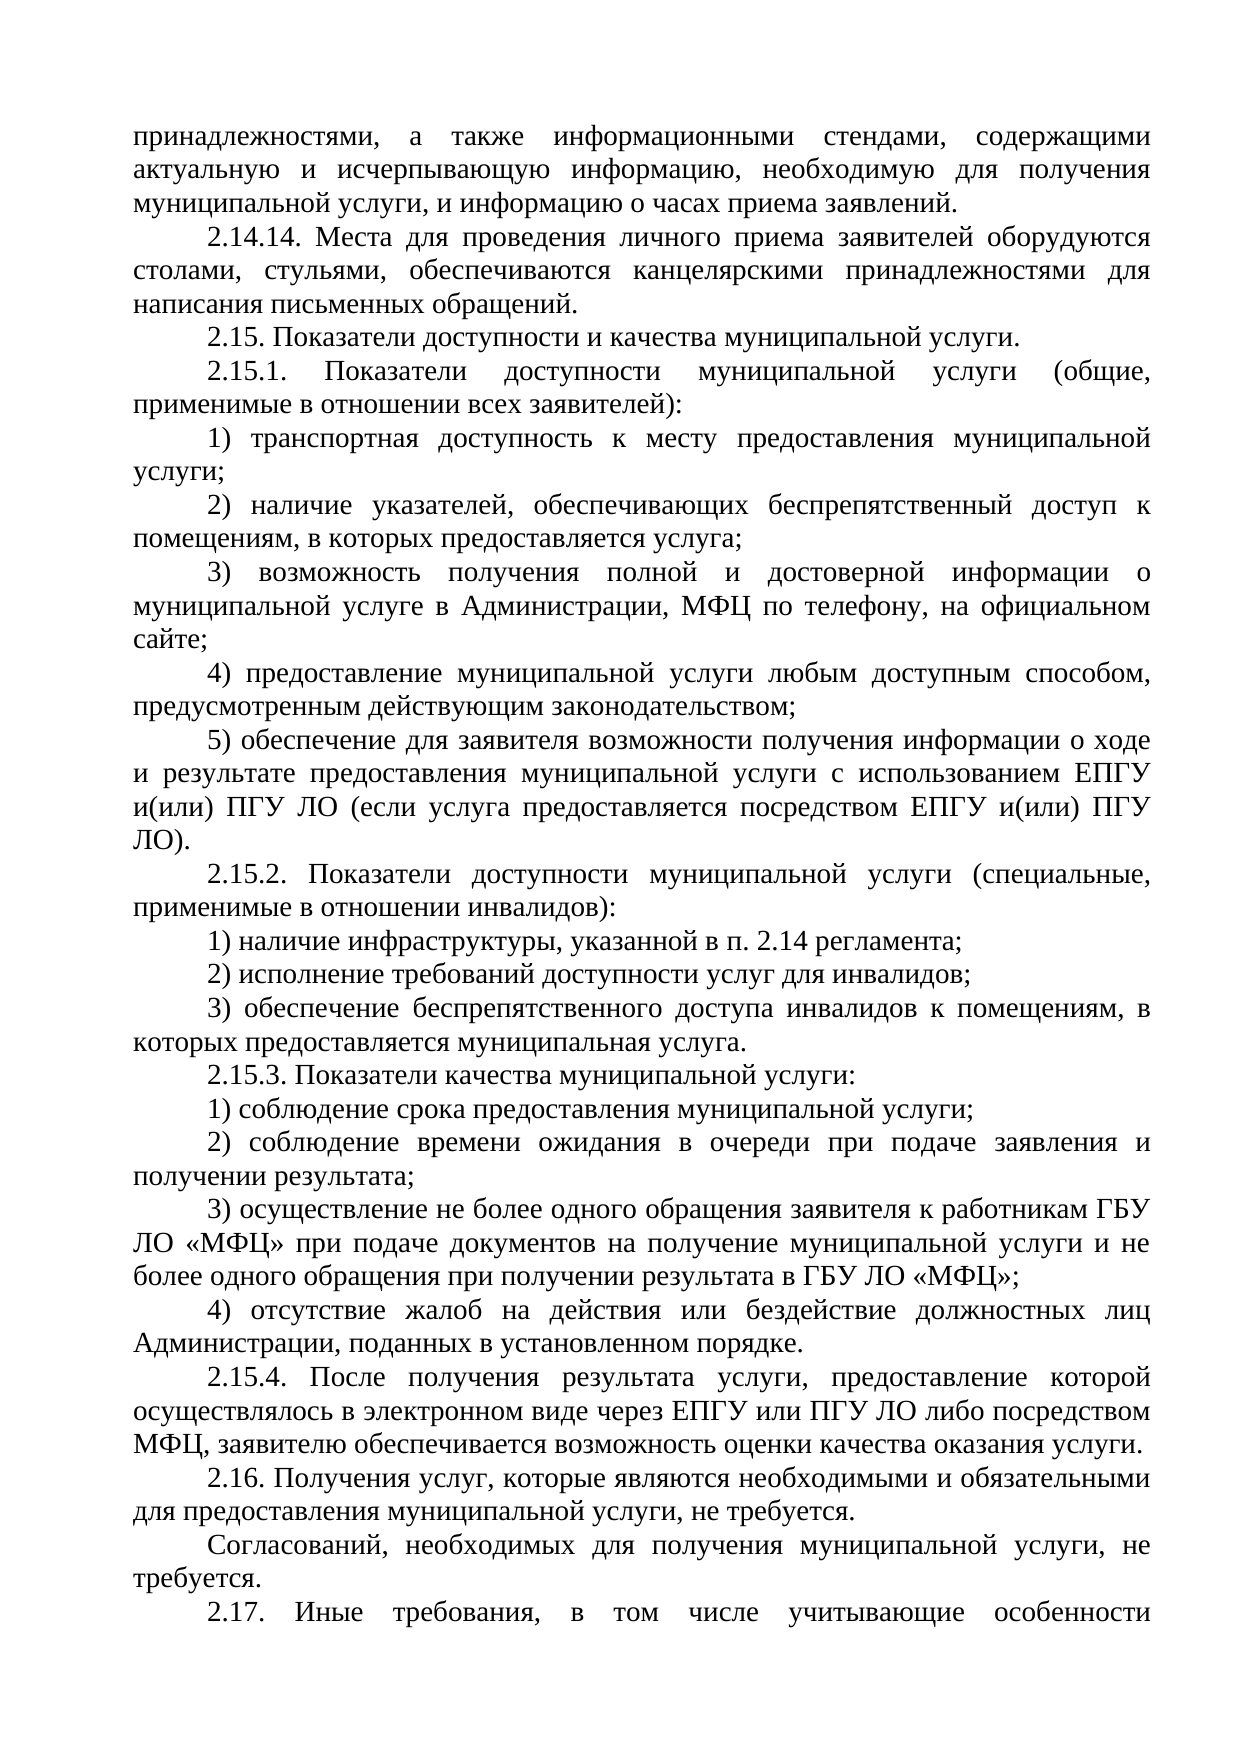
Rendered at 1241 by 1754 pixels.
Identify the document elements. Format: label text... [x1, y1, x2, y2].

text 2.14.14. Места для проведения личного приема заявителей оборудуются столами, стульями, обеспечиваются канцелярскими принадлежностями для написания письменных обращений. [133, 219, 1152, 319]
text 2.15.4. После получения результата услуги, предоставление которой осуществлялось в электронном виде через ЕПГУ или ПГУ ЛО либо посредством МФЦ, заявителю обеспечивается возможность оценки качества оказания услуги. [133, 1359, 1152, 1460]
text 2.16. Получения услуг, которые являются необходимыми и обязательными для предоставления муниципальной услуги, не требуется. [133, 1460, 1152, 1527]
text 4) отсутствие жалоб на действия или бездействие должностных лиц Администрации, поданных в установленном порядке. [133, 1292, 1152, 1359]
text 4) предоставление муниципальной услуги любым доступным способом, предусмотренным действующим законодательством; [133, 655, 1152, 722]
text 2) наличие указателей, обеспечивающих беспрепятственный доступ к помещениям, в которых предоставляется услуга; [133, 487, 1152, 554]
text 1) наличие инфраструктуры, указанной в п. 2.14 регламента; [133, 923, 1152, 957]
text 3) обеспечение беспрепятственного доступа инвалидов к помещениям, в которых предоставляется муниципальная услуга. [133, 990, 1152, 1057]
text 1) соблюдение срока предоставления муниципальной услуги; [133, 1091, 1152, 1124]
text 2.15.1. Показатели доступности муниципальной услуги (общие, применимые в отношении всех заявителей): [133, 353, 1152, 420]
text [133, 118, 1152, 219]
text 2) соблюдение времени ожидания в очереди при подаче заявления и получении результата; [133, 1124, 1152, 1191]
text 3) осуществление не более одного обращения заявителя к работникам ГБУ ЛО «МФЦ» при подаче документов на получение муниципальной услуги и не более одного обращения при получении результата в ГБУ ЛО «МФЦ»; [133, 1191, 1152, 1292]
text 3) возможность получения полной и достоверной информации о муниципальной услуге в Администрации, МФЦ по телефону, на официальном сайте; [133, 554, 1152, 655]
text 2.15.3. Показатели качества муниципальной услуги: [133, 1057, 1152, 1091]
text 5) обеспечение для заявителя возможности получения информации о ходе и результате предоставления муниципальной услуги с использованием ЕПГУ и(или) ПГУ ЛО (если услуга предоставляется посредством ЕПГУ и(или) ПГУ ЛО). [133, 722, 1152, 856]
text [133, 1594, 1152, 1627]
text 1) транспортная доступность к месту предоставления муниципальной услуги; [133, 420, 1152, 487]
text 2) исполнение требований доступности услуг для инвалидов; [133, 957, 1152, 990]
text 2.15. Показатели доступности и качества муниципальной услуги. [133, 319, 1152, 353]
text Согласований, необходимых для получения муниципальной услуги, не требуется. [133, 1527, 1152, 1594]
text 2.15.2. Показатели доступности муниципальной услуги (специальные, применимые в отношении инвалидов): [133, 856, 1152, 923]
